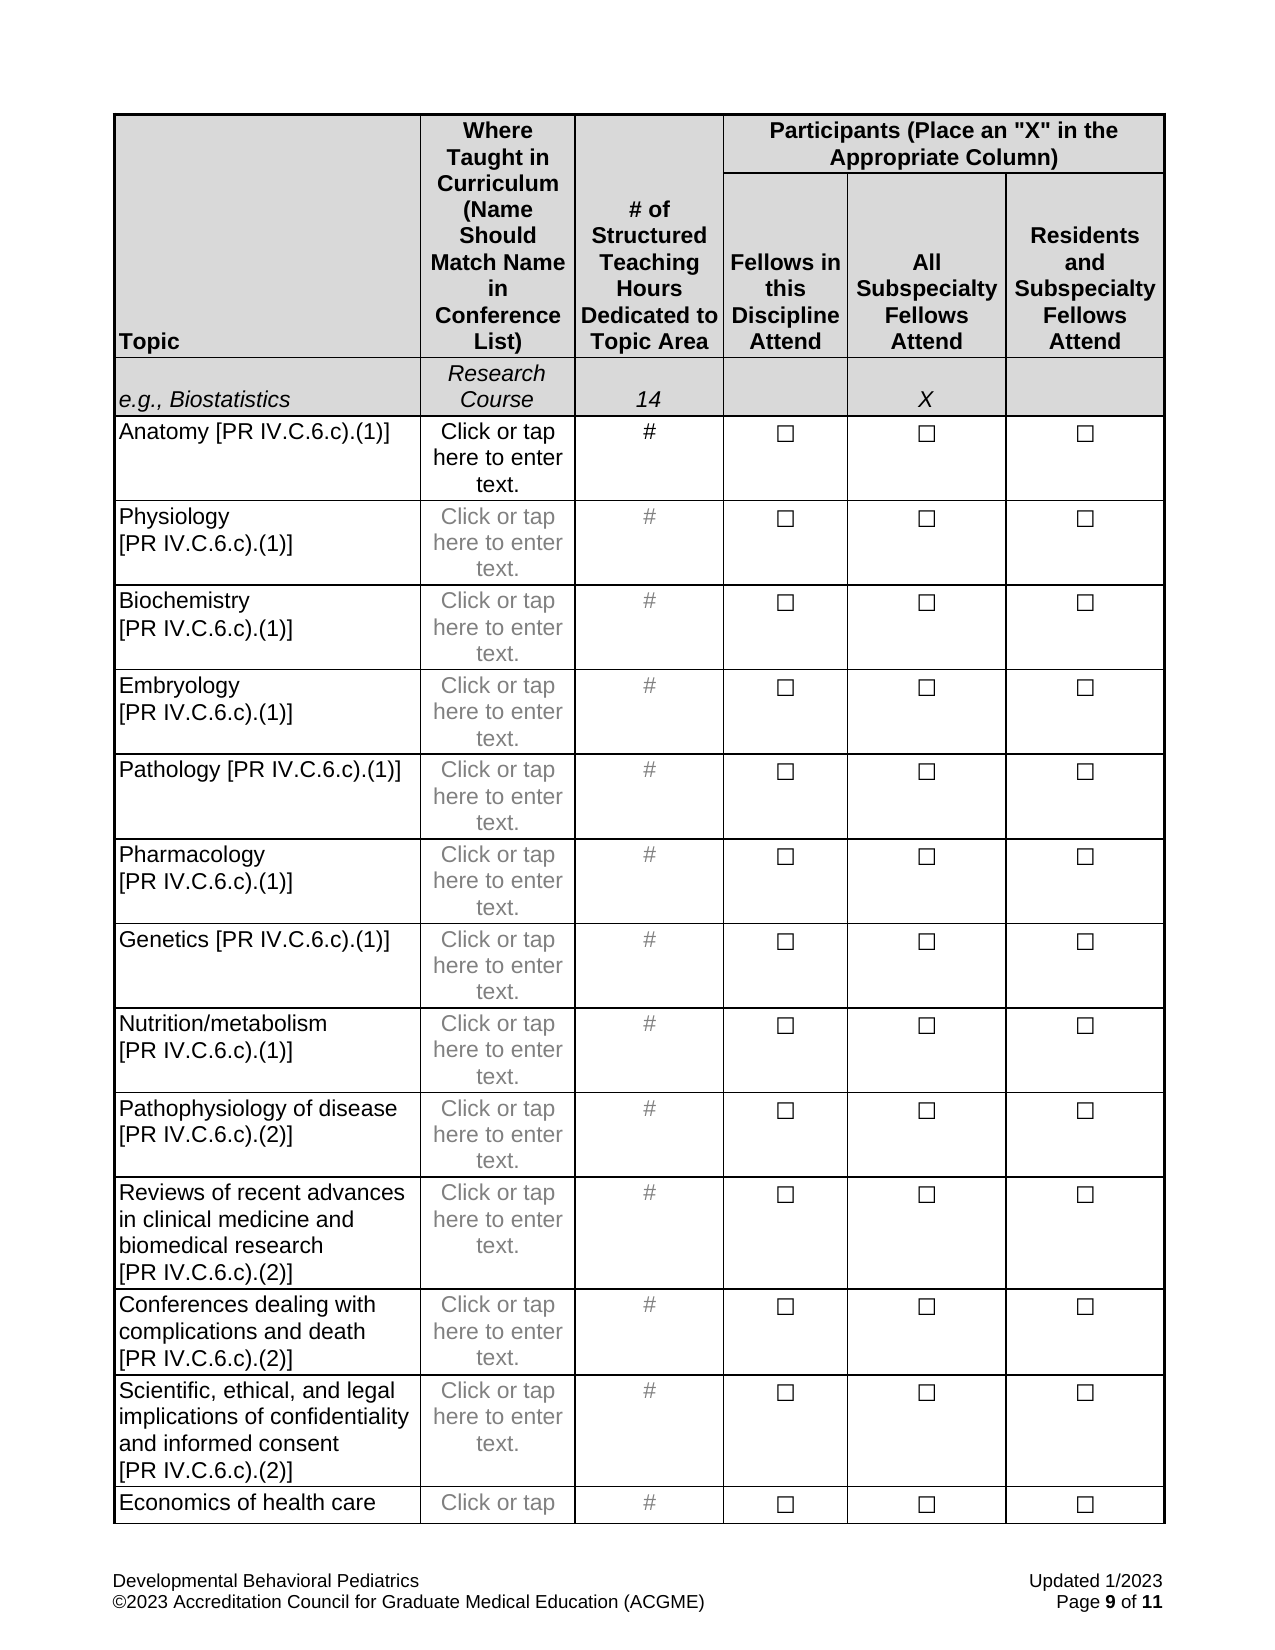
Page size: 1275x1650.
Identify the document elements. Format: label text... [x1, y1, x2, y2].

table_cell Biochemistry [PR IV.C.6.c).(1)] [116, 586, 420, 669]
table_cell All Subspecialty Fellows Attend [848, 174, 1005, 357]
table_cell Research Course [421, 358, 574, 415]
table_cell [1007, 358, 1163, 415]
table_header Participants (Place an "X" in the Appropriate Column) [724, 116, 1163, 172]
table_cell Genetics [PR IV.C.6.c).(1)] [116, 924, 420, 1007]
table_cell Pathology [PR IV.C.6.c).(1)] [116, 755, 420, 838]
table_cell Nutrition/metabolism [PR IV.C.6.c).(1)] [116, 1009, 420, 1092]
table_header # of Structured Teaching Hours Dedicated to Topic Area [576, 116, 723, 357]
table_cell X [848, 358, 1005, 415]
table_cell Reviews of recent advances in clinical medicine and biomedical research [PR IV.C.6.c).(2)] [116, 1178, 420, 1288]
table_cell Conferences dealing with complications and death [PR IV.C.6.c).(2)] [116, 1290, 420, 1374]
table_cell Pathophysiology of disease [PR IV.C.6.c).(2)] [116, 1093, 420, 1176]
table_cell Physiology [PR IV.C.6.c).(1)] [116, 501, 420, 584]
table_cell e.g., Biostatistics [116, 358, 420, 415]
table_cell Anatomy [PR IV.C.6.c).(1)] [116, 417, 420, 499]
table_cell Fellows in this Discipline Attend [724, 174, 847, 357]
table_cell 14 [576, 358, 723, 415]
table_header Where Taught in Curriculum (Name Should Match Name in Conference List) [421, 116, 574, 357]
table_cell Embryology [PR IV.C.6.c).(1)] [116, 670, 420, 753]
table_cell Pharmacology [PR IV.C.6.c).(1)] [116, 840, 420, 922]
table_cell Scientific, ethical, and legal implications of confidentiality and informed consent [PR IV.C.6.c).(2)] [116, 1376, 420, 1486]
table_cell [724, 358, 847, 415]
table_cell Residents and Subspecialty Fellows Attend [1007, 174, 1163, 357]
table_header Topic [116, 116, 420, 357]
